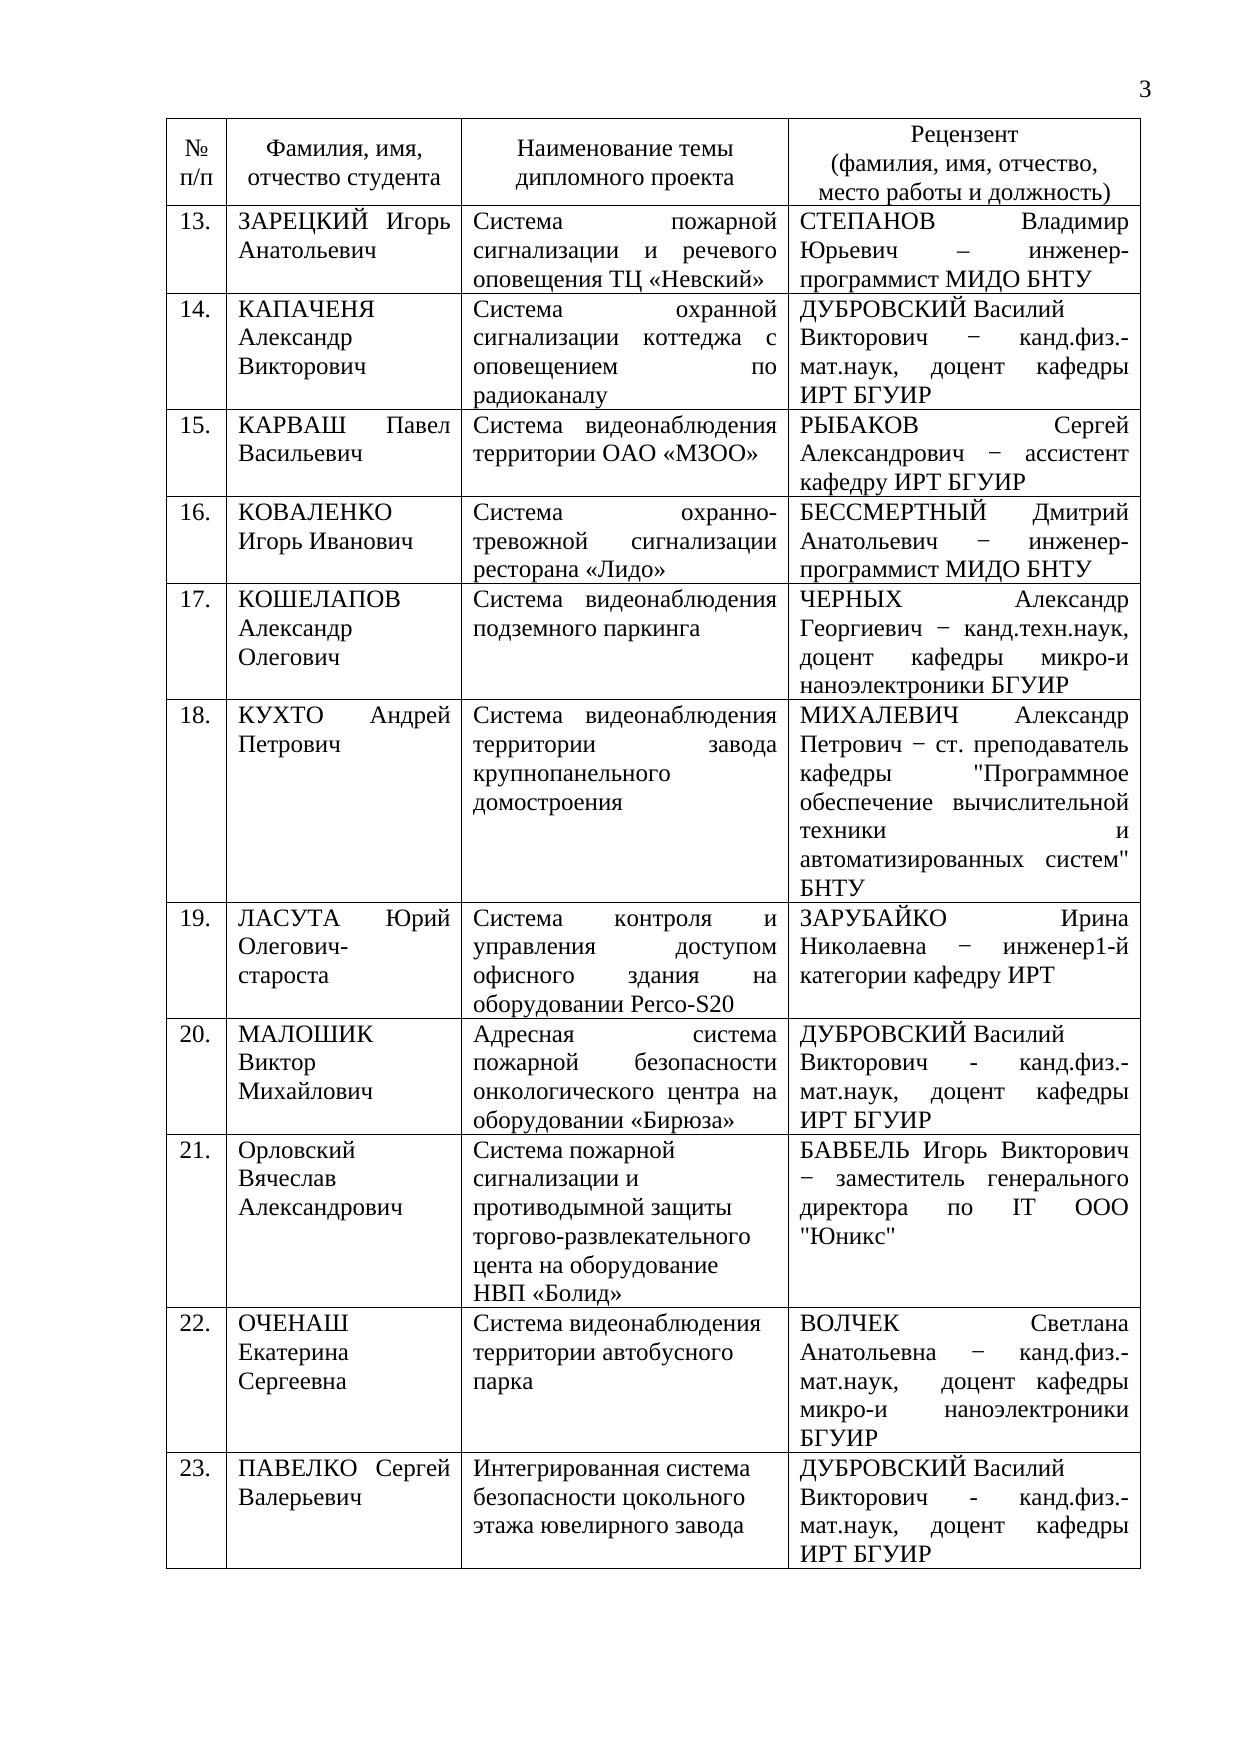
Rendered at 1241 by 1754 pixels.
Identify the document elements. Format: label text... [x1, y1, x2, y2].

table_cell МИХАЛЕВИЧ Александр Петрович − ст. преподаватель кафедры "Программное обеспечение вычислительной техники и автоматизированных систем" БНТУ [789, 700, 1140, 902]
table_cell Зарецкий Игорь Анатольевич [227, 206, 461, 293]
table_cell ДУБРОВСКИЙ Василий Викторович - канд.физ.-мат.наук, доцент кафедры ИРТ БГУИР [789, 1453, 1140, 1568]
table_cell РЫБАКОВ Сергей Александрович − ассистент кафедру ИРТ БГУИР [789, 410, 1140, 496]
table_cell Система пожарной сигнализации и речевого оповещения ТЦ «Невский» [462, 206, 788, 293]
table_cell [167, 294, 226, 409]
table_cell ЗАРУБАЙКО Ирина Николаевна − инженер1-й категории кафедру ИРТ [789, 903, 1140, 1018]
table_cell Карваш Павел Васильевич [227, 410, 461, 496]
table_cell [167, 1453, 226, 1568]
table_cell Интегрированная система безопасности цокольного этажа ювелирного завода [462, 1453, 788, 1568]
table_cell Капаченя Александр Викторович [227, 294, 461, 409]
table_cell [167, 1019, 226, 1134]
table_cell [167, 1135, 226, 1307]
table_cell Адресная система пожарной безопасности онкологического центра на оборудовании «Бирюза» [462, 1019, 788, 1134]
table_cell Система видеонаблюдения территории автобусного парка [462, 1308, 788, 1452]
table_cell Система охранной сигнализации коттеджа с оповещением по радиоканалу [462, 294, 788, 409]
table_header Фамилия, имя, отчество студента [227, 119, 461, 205]
table_cell Кошелапов Александр Олегович [227, 584, 461, 699]
table_cell Система пожарной сигнализации и противодымной защиты торгово-развлекательного цента на оборудование НВП «Болид» [462, 1135, 788, 1307]
table_cell [167, 410, 226, 496]
table_cell [167, 497, 226, 583]
table_cell ДУБРОВСКИЙ Василий Викторович − канд.физ.-мат.наук, доцент кафедры ИРТ БГУИР [789, 294, 1140, 409]
table_cell СТЕПАНОВ Владимир Юрьевич – инженер-программист МИДО БНТУ [789, 206, 1140, 293]
table_cell ДУБРОВСКИЙ Василий Викторович - канд.физ.-мат.наук, доцент кафедры ИРТ БГУИР [789, 1019, 1140, 1134]
table_cell [167, 584, 226, 699]
table_header Рецензент (фамилия, имя, отчество, место работы и должность) [789, 119, 1140, 205]
table_cell Ласута Юрий Олегович- староста [227, 903, 461, 1018]
table_cell БАВБЕЛЬ Игорь Викторович − заместитель генерального директора по IT ООО "Юникс" [789, 1135, 1140, 1307]
table_cell Оченаш Екатерина Сергеевна [227, 1308, 461, 1452]
table_cell ЧЕРНЫХ Александр Георгиевич − канд.техн.наук, доцент кафедры микро-и наноэлектроники БГУИР [789, 584, 1140, 699]
table_cell Коваленко Игорь Иванович [227, 497, 461, 583]
table_cell Система видеонаблюдения территории ОАО «МЗОО» [462, 410, 788, 496]
table_cell Система контроля и управления доступом офисного здания на оборудовании Perco-S20 [462, 903, 788, 1018]
table_cell [167, 903, 226, 1018]
table_cell [167, 700, 226, 902]
table_cell [167, 206, 226, 293]
table_cell Малошик Виктор Михайлович [227, 1019, 461, 1134]
table_header Наименование темы дипломного проекта [462, 119, 788, 205]
table_cell [167, 1308, 226, 1452]
table_cell Система охранно-тревожной сигнализации ресторана «Лидо» [462, 497, 788, 583]
table_cell БЕССМЕРТНЫЙ Дмитрий Анатольевич − инженер-программист МИДО БНТУ [789, 497, 1140, 583]
table_cell Павелко Сергей Валерьевич [227, 1453, 461, 1568]
table_cell Кухто Андрей Петрович [227, 700, 461, 902]
table_header № п/п [167, 119, 226, 205]
table_cell Система видеонаблюдения подземного паркинга [462, 584, 788, 699]
table_cell Система видеонаблюдения территории завода крупнопанельного домостроения [462, 700, 788, 902]
table_cell Орловский Вячеслав Александрович [227, 1135, 461, 1307]
table_cell ВОЛЧЕК Светлана Анатольевна − канд.физ.-мат.наук, доцент кафедры микро-и наноэлектроники БГУИР [789, 1308, 1140, 1452]
